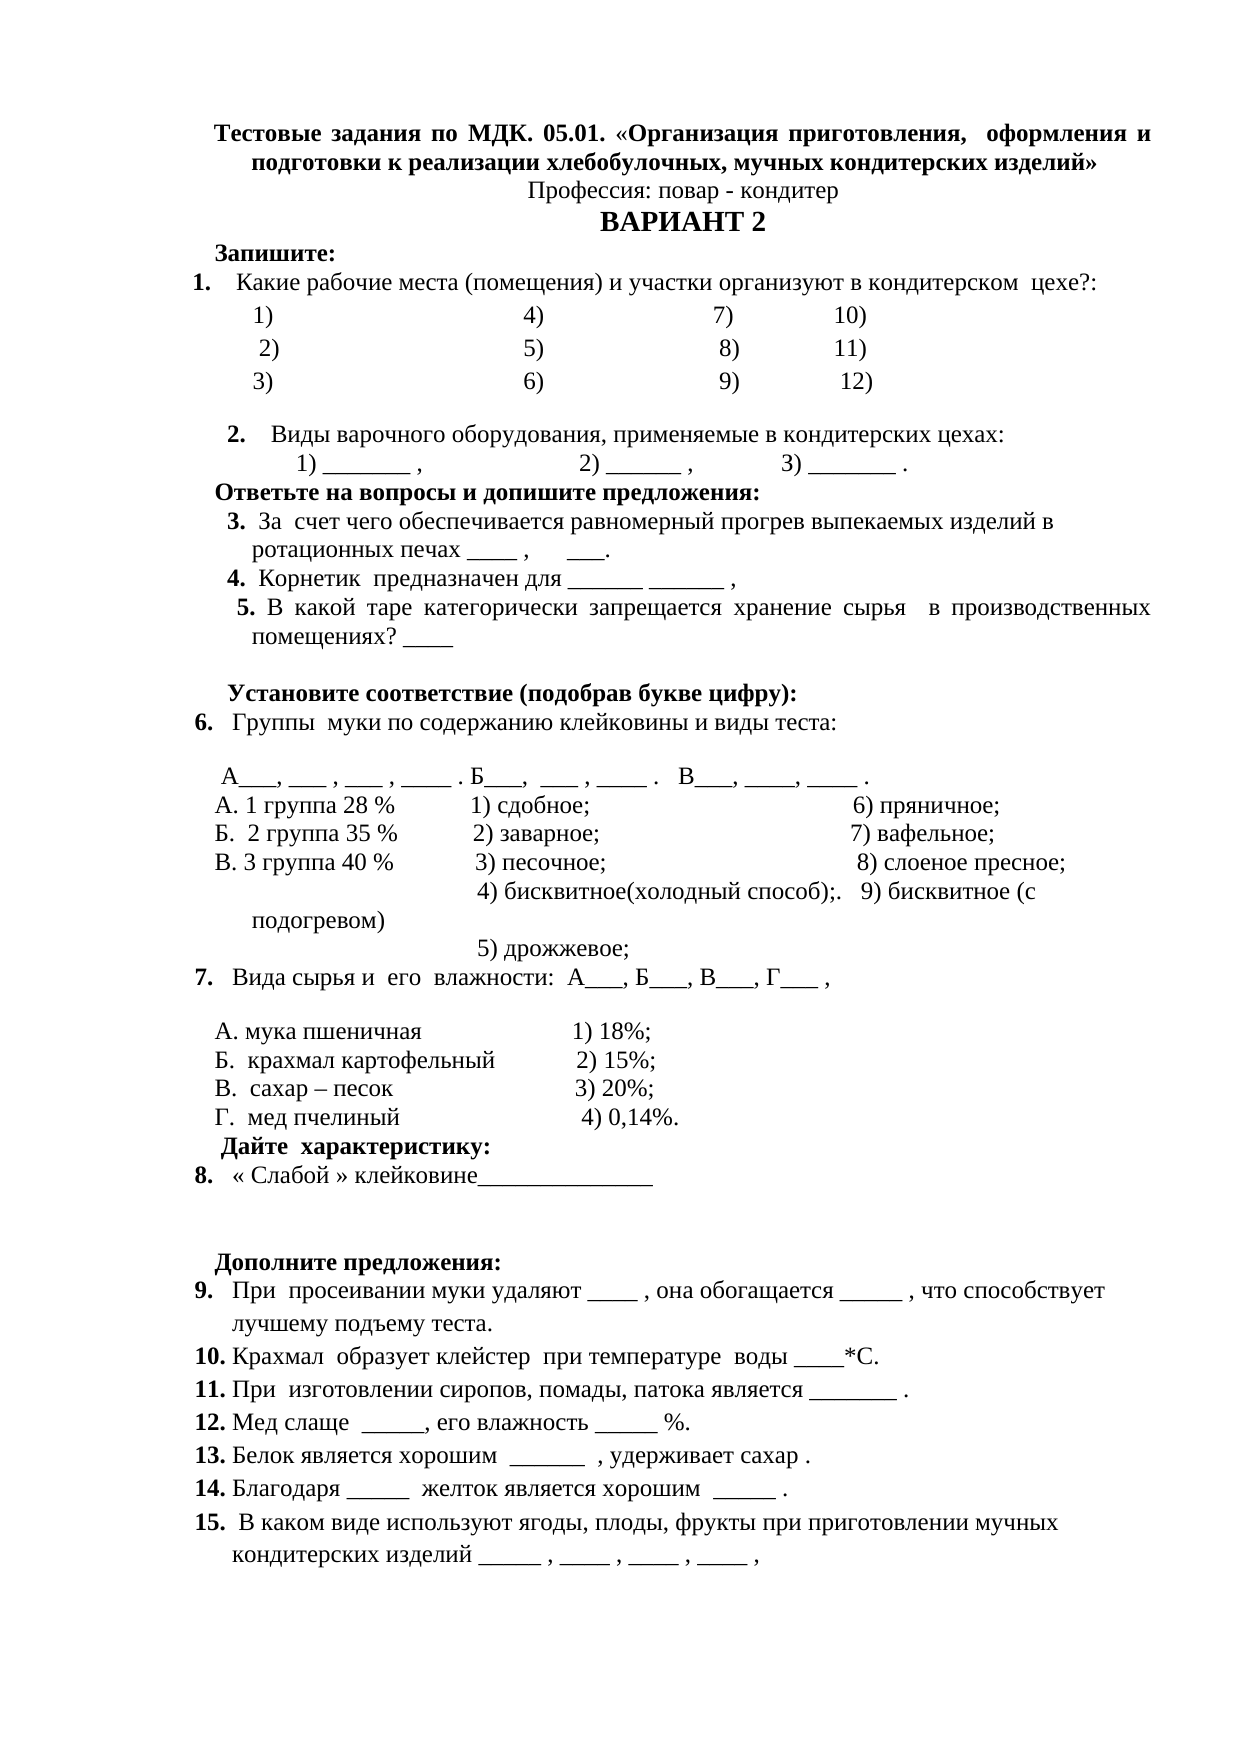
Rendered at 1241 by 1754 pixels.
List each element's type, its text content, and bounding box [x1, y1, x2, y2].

list Какие рабочие места (помещения) и участки организуют в кондитерском цехе?: [192, 267, 1152, 295]
text 4. Корнетик предназначен для ______ ______ , [214, 563, 1152, 592]
text Б. крахмал картофельный 2) 15%; [214, 1045, 1152, 1073]
text Ответьте на вопросы и допишите предложения: [214, 477, 1152, 506]
list 1) 4) 7) 10) [252, 300, 1152, 328]
text 3. За счет чего обеспечивается равномерный прогрев выпекаемых изделий в ротационных печах ____ , ___. [214, 506, 1152, 563]
list Крахмал образует клейстер при температуре воды ____*С. [194, 1341, 1152, 1370]
text ВАРИАНТ 2 [214, 204, 1152, 238]
text Профессия: повар - кондитер [214, 176, 1152, 204]
list Группы муки по содержанию клейковины и виды теста: [194, 707, 1152, 736]
text 5) дрожжевое; [214, 933, 1152, 962]
text А___, ___ , ___ , ____ . Б___, ___ , ____ . В___, ____, ____ . [214, 761, 1152, 790]
text Дополните предложения: [214, 1247, 1152, 1275]
text В. 3 группа 40 % 3) песочное; 8) слоеное пресное; [214, 847, 1152, 876]
list Белок является хорошим ______ , удерживает сахар . [194, 1441, 1152, 1469]
text 2. Виды варочного оборудования, применяемые в кондитерских цехах: [214, 419, 1152, 448]
text 5. В какой таре категорически запрещается хранение сырья в производственных помещениях? ____ [214, 592, 1152, 649]
list При просеивании муки удаляют ____ , она обогащается _____ , что способствует лучшему подъему теста. [194, 1275, 1152, 1337]
list « Слабой » клейковине______________ [194, 1160, 1152, 1188]
list Благодаря _____ желток является хорошим _____ . [194, 1473, 1152, 1502]
list 2) 5) 8) 11) [252, 333, 1152, 361]
text 1) _______ , 2) ______ , З) _______ . [214, 448, 1152, 477]
text А. мука пшеничная 1) 18%; [214, 1016, 1152, 1045]
list Мед слаще _____, его влажность _____ %. [194, 1407, 1152, 1436]
text Установите соответствие (подобрав букве цифру): [214, 678, 1152, 707]
text Б. 2 группа 35 % 2) заварное; 7) вафельное; [214, 818, 1152, 847]
text 4) бисквитное(холодный способ);. 9) бисквитное (с подогревом) [214, 876, 1152, 933]
text Дайте характеристику: [214, 1131, 1152, 1160]
text Г. мед пчелиный 4) 0,14%. [214, 1102, 1152, 1131]
list В каком виде используют ягоды, плоды, фрукты при приготовлении мучных кондитерских изделий _____ , ____ , ____ , ____ , [194, 1507, 1152, 1568]
text Тестовые задания по МДК. 05.01. «Организация приготовления, оформления и подготовки к реализации хлебобулочных, мучных кондитерских изделий» [214, 118, 1152, 176]
list 3) 6) 9) 12) [252, 366, 1152, 394]
text А. 1 группа 28 % 1) сдобное; 6) пряничное; [214, 790, 1152, 818]
list При изготовлении сиропов, помады, патока является _______ . [194, 1374, 1152, 1403]
text Запишите: [214, 238, 1152, 267]
list Вида сырья и его влажности: А___, Б___, В___, Г___ , [194, 962, 1152, 991]
text В. сахар – песок 3) 20%; [214, 1073, 1152, 1102]
